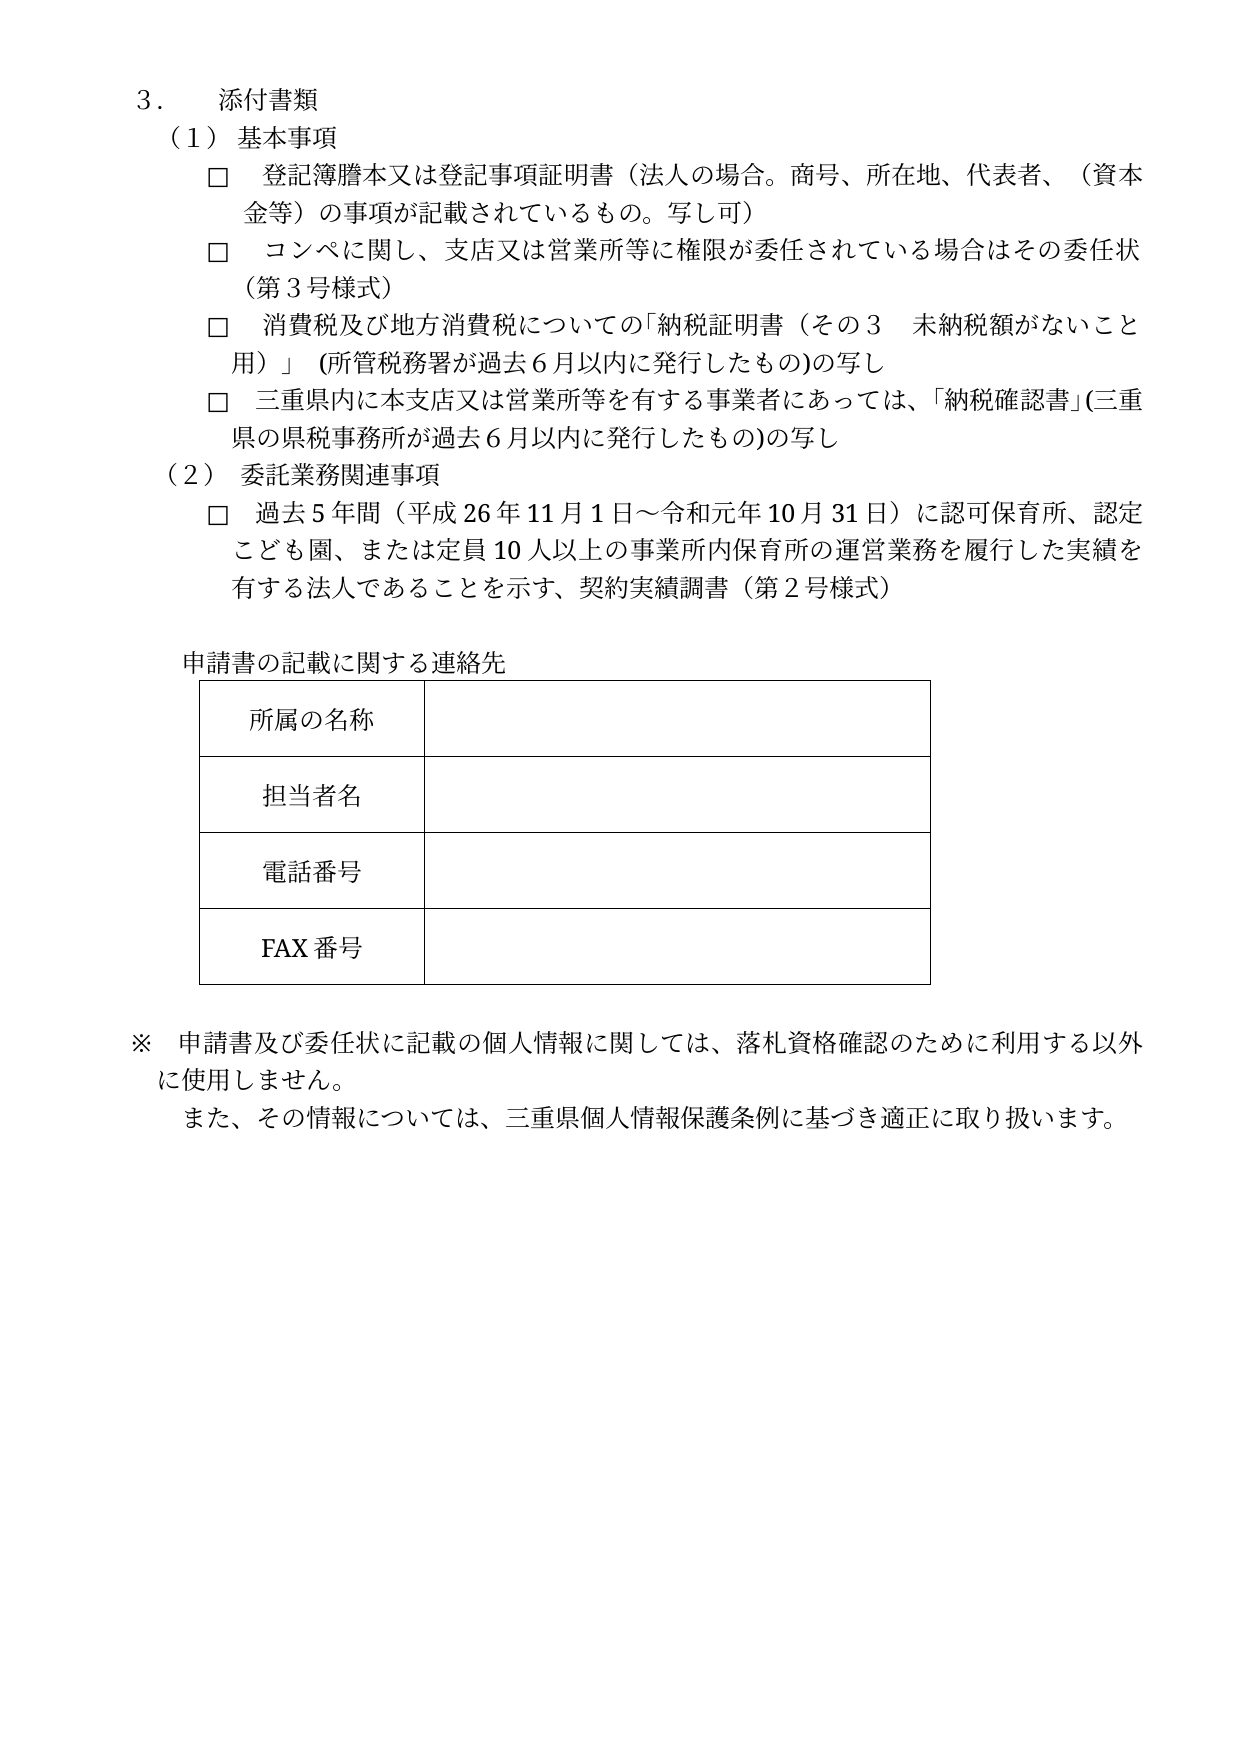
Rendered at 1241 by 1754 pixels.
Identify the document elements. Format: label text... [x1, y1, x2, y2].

text □ 過去5年間（平成26年11月1日～令和元年10月31日）に認可保育所、認定こども園、または定員10人以上の事業所内保育所の運営業務を履行した実績を有する法人であることを示す、契約実績調書（第２号様式） [206, 493, 1144, 605]
table_header [425, 681, 930, 756]
table_cell [425, 833, 930, 908]
text □ 登記簿謄本又は登記事項証明書（法人の場合。商号、所在地、代表者、（資本金等）の事項が記載されているもの。写し可） [206, 155, 1144, 230]
table_cell [425, 757, 930, 832]
text （１） 基本事項 [131, 118, 1144, 155]
text □ 消費税及び地方消費税についての｢納税証明書（その３ 未納税額がないこと用）｣ (所管税務署が過去６月以内に発行したもの)の写し [206, 305, 1144, 380]
table_cell [425, 909, 930, 984]
text また、その情報については、三重県個人情報保護条例に基づき適正に取り扱います。 [131, 1098, 1144, 1135]
list 添付書類 [131, 80, 1144, 118]
table_header 所属の名称 [200, 681, 424, 756]
table_cell FAX番号 [200, 909, 424, 984]
text ※ 申請書及び委任状に記載の個人情報に関しては、落札資格確認のために利用する以外に使用しません。 [131, 1023, 1144, 1098]
table_cell 担当者名 [200, 757, 424, 832]
list 委託業務関連事項 [153, 455, 1144, 493]
text □ 三重県内に本支店又は営業所等を有する事業者にあっては、｢納税確認書｣(三重県の県税事務所が過去６月以内に発行したもの)の写し [206, 380, 1144, 455]
text 申請書の記載に関する連絡先 [131, 643, 1144, 680]
text □ コンペに関し、支店又は営業所等に権限が委任されている場合はその委任状（第３号様式） [206, 230, 1144, 305]
table_cell 電話番号 [200, 833, 424, 908]
